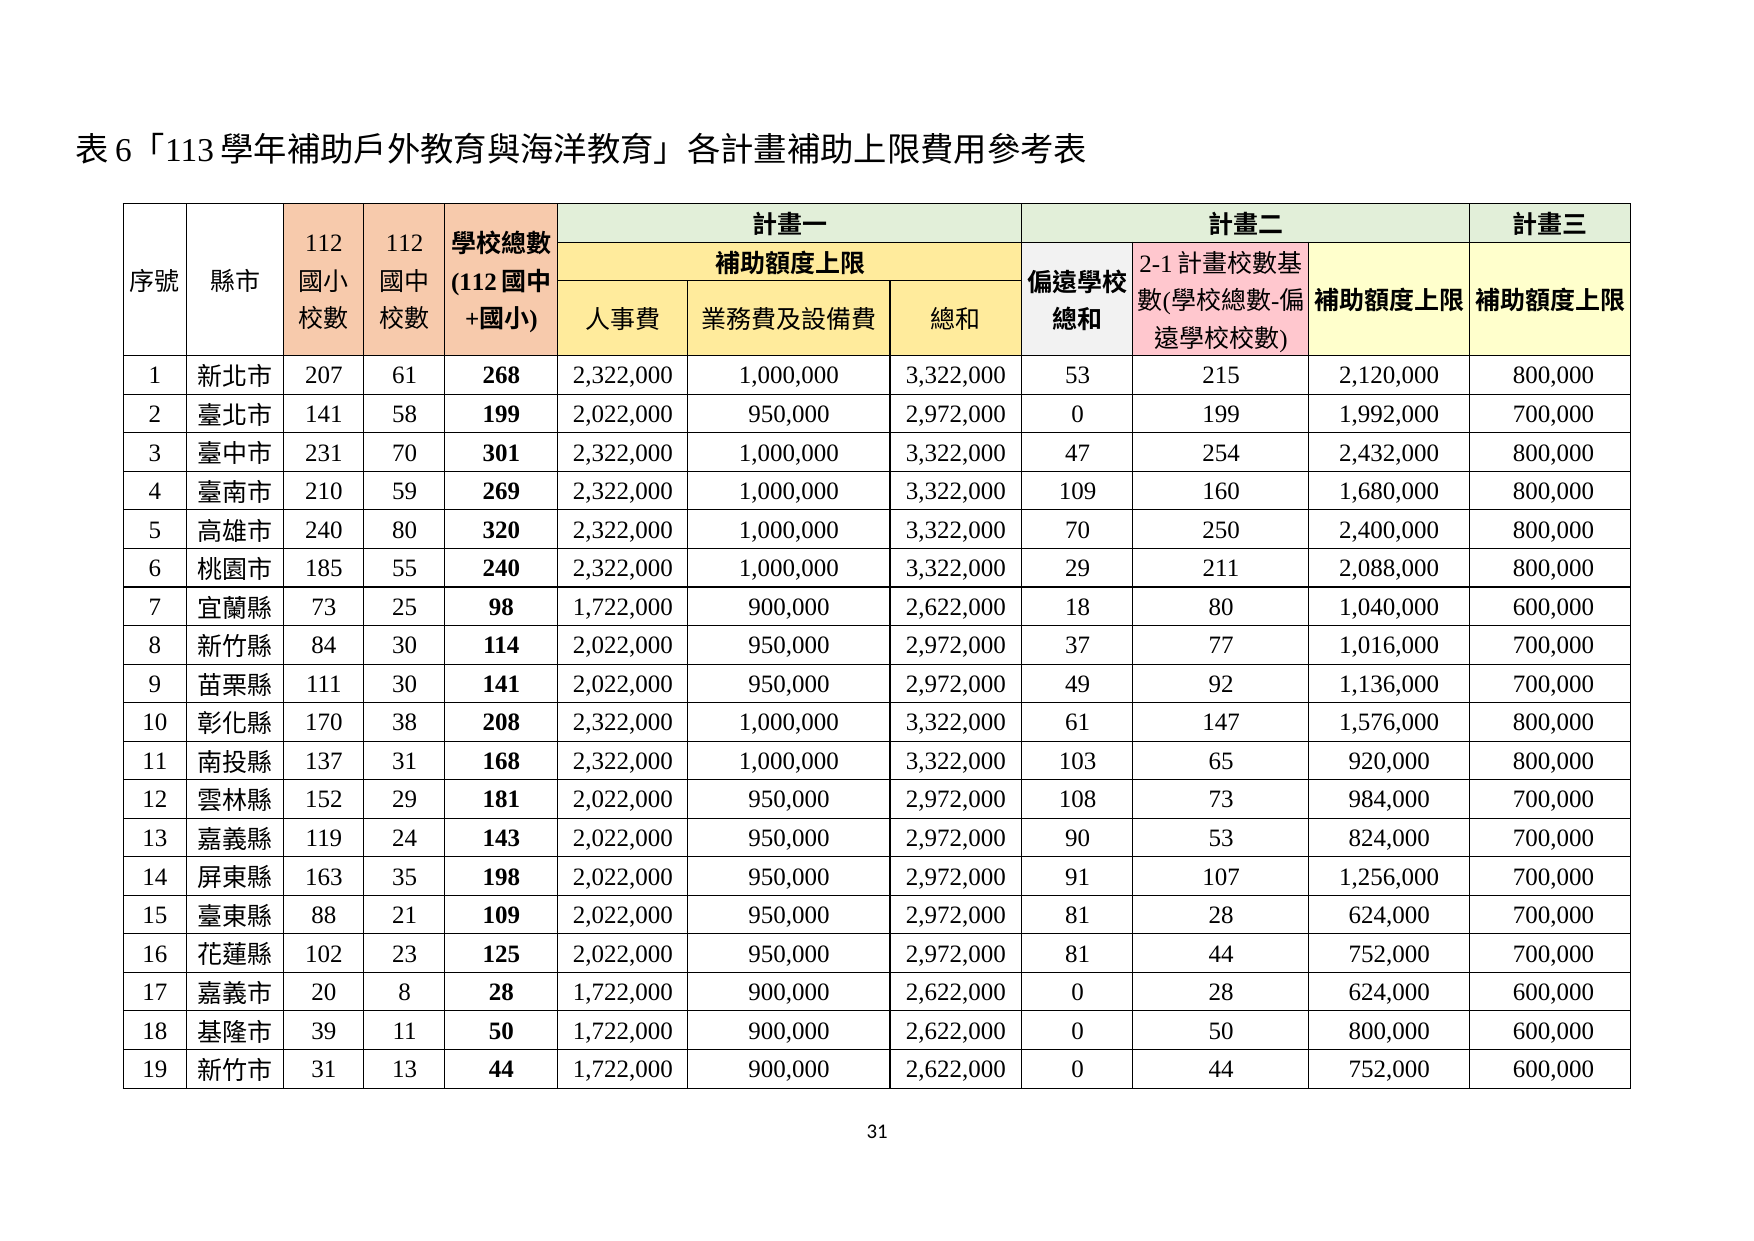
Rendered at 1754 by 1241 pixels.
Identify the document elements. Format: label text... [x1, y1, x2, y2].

table_cell 59 [364, 472, 444, 509]
table_cell 700,000 [1470, 395, 1630, 432]
table_cell 29 [364, 780, 444, 818]
table_cell 2,022,000 [558, 665, 687, 702]
table_cell 2,432,000 [1309, 433, 1469, 471]
table_cell 2,622,000 [891, 1050, 1021, 1087]
table_cell 37 [1022, 626, 1132, 663]
table_cell 199 [445, 395, 557, 432]
table_cell 2-1計畫校數基數(學校總數-偏遠學校校數) [1133, 243, 1308, 355]
table_cell 13 [124, 819, 186, 856]
table_cell 53 [1133, 819, 1308, 856]
table_cell 2,022,000 [558, 857, 687, 895]
table_cell 44 [1133, 934, 1308, 972]
table_cell 2,022,000 [558, 780, 687, 818]
table_cell 950,000 [688, 665, 889, 702]
table_cell 1,040,000 [1309, 588, 1469, 625]
table_cell 3,322,000 [891, 549, 1021, 586]
table_cell 170 [284, 703, 363, 741]
table_cell 3,322,000 [891, 472, 1021, 509]
table_cell 108 [1022, 780, 1132, 818]
table_cell 3,322,000 [891, 703, 1021, 741]
table_cell 824,000 [1309, 819, 1469, 856]
table_cell 53 [1022, 356, 1132, 394]
table_cell 199 [1133, 395, 1308, 432]
table_cell 800,000 [1309, 1011, 1469, 1049]
table_cell 2,972,000 [891, 819, 1021, 856]
table_cell 65 [1133, 742, 1308, 779]
table_cell 301 [445, 433, 557, 471]
table_cell 1,992,000 [1309, 395, 1469, 432]
table_cell 基隆市 [187, 1011, 283, 1049]
table_cell 73 [284, 588, 363, 625]
table_cell 18 [1022, 588, 1132, 625]
table_cell 20 [284, 973, 363, 1010]
table_cell 28 [1133, 973, 1308, 1010]
table_cell 208 [445, 703, 557, 741]
table_cell 39 [284, 1011, 363, 1049]
table_cell 9 [124, 665, 186, 702]
table_cell 11 [124, 742, 186, 779]
table_cell 240 [284, 510, 363, 548]
table_header 計畫三 [1470, 204, 1630, 242]
table_cell 1,000,000 [688, 433, 889, 471]
table_cell 補助額度上限 [558, 243, 1021, 280]
table_cell 900,000 [688, 1011, 889, 1049]
table_cell 13 [364, 1050, 444, 1087]
table_cell 14 [124, 857, 186, 895]
table_cell 81 [1022, 934, 1132, 972]
table_cell 50 [1133, 1011, 1308, 1049]
table_cell 1,000,000 [688, 549, 889, 586]
table_cell 215 [1133, 356, 1308, 394]
table_cell 南投縣 [187, 742, 283, 779]
table_cell 58 [364, 395, 444, 432]
table_cell 207 [284, 356, 363, 394]
table_cell 新竹市 [187, 1050, 283, 1087]
table_cell 77 [1133, 626, 1308, 663]
table_cell 6 [124, 549, 186, 586]
table_cell 109 [445, 896, 557, 933]
table_cell 2,972,000 [891, 780, 1021, 818]
table_cell 800,000 [1470, 433, 1630, 471]
table_header 縣市 [187, 204, 283, 355]
table_cell 73 [1133, 780, 1308, 818]
table_cell 163 [284, 857, 363, 895]
table_cell 2,972,000 [891, 934, 1021, 972]
table_cell 211 [1133, 549, 1308, 586]
table_cell 80 [364, 510, 444, 548]
table_cell 181 [445, 780, 557, 818]
table_cell 新竹縣 [187, 626, 283, 663]
table_cell 2,972,000 [891, 896, 1021, 933]
table_cell 2,972,000 [891, 857, 1021, 895]
table_cell 補助額度上限 [1309, 243, 1469, 355]
table_cell 1,000,000 [688, 472, 889, 509]
table_cell 141 [284, 395, 363, 432]
table_cell 2 [124, 395, 186, 432]
table_cell 8 [124, 626, 186, 663]
table_cell 29 [1022, 549, 1132, 586]
table_cell 114 [445, 626, 557, 663]
table_cell 35 [364, 857, 444, 895]
table_cell 950,000 [688, 896, 889, 933]
table_cell 1 [124, 356, 186, 394]
table_cell 320 [445, 510, 557, 548]
table_cell 98 [445, 588, 557, 625]
table_cell 2,322,000 [558, 549, 687, 586]
table_cell 88 [284, 896, 363, 933]
table_cell 185 [284, 549, 363, 586]
table_cell 苗栗縣 [187, 665, 283, 702]
table_cell 250 [1133, 510, 1308, 548]
table_cell 624,000 [1309, 973, 1469, 1010]
table_cell 21 [364, 896, 444, 933]
table_header 序號 [124, 204, 186, 355]
table_cell 1,722,000 [558, 588, 687, 625]
table_header 計畫一 [558, 204, 1021, 242]
table_cell 3,322,000 [891, 433, 1021, 471]
table_cell 屏東縣 [187, 857, 283, 895]
table_cell 900,000 [688, 588, 889, 625]
table_cell 61 [1022, 703, 1132, 741]
table_cell 0 [1022, 395, 1132, 432]
table_cell 269 [445, 472, 557, 509]
table_cell 10 [124, 703, 186, 741]
table_cell 業務費及設備費 [688, 281, 889, 355]
table_cell 700,000 [1470, 780, 1630, 818]
table_cell 102 [284, 934, 363, 972]
table_cell 107 [1133, 857, 1308, 895]
table_cell 臺中市 [187, 433, 283, 471]
table_cell 198 [445, 857, 557, 895]
table_cell 彰化縣 [187, 703, 283, 741]
table_cell 119 [284, 819, 363, 856]
table_cell 2,400,000 [1309, 510, 1469, 548]
table_cell 800,000 [1470, 356, 1630, 394]
table_cell 16 [124, 934, 186, 972]
table_cell 950,000 [688, 857, 889, 895]
table_cell 950,000 [688, 395, 889, 432]
table_cell 1,000,000 [688, 742, 889, 779]
table_cell 人事費 [558, 281, 687, 355]
table_cell 臺南市 [187, 472, 283, 509]
table_cell 宜蘭縣 [187, 588, 283, 625]
table_cell 1,000,000 [688, 356, 889, 394]
table_cell 28 [445, 973, 557, 1010]
table_cell 2,322,000 [558, 472, 687, 509]
table_cell 61 [364, 356, 444, 394]
table_cell 0 [1022, 1050, 1132, 1087]
table_cell 103 [1022, 742, 1132, 779]
table_cell 1,680,000 [1309, 472, 1469, 509]
table_cell 1,722,000 [558, 1050, 687, 1087]
table_cell 147 [1133, 703, 1308, 741]
table_cell 0 [1022, 973, 1132, 1010]
table_cell 臺北市 [187, 395, 283, 432]
table_cell 2,322,000 [558, 703, 687, 741]
table_cell 624,000 [1309, 896, 1469, 933]
table_header 學校總數(112國中+國小) [445, 204, 557, 355]
table_cell 55 [364, 549, 444, 586]
table_cell 752,000 [1309, 1050, 1469, 1087]
table_cell 700,000 [1470, 857, 1630, 895]
table_cell 8 [364, 973, 444, 1010]
table_cell 91 [1022, 857, 1132, 895]
table_cell 950,000 [688, 780, 889, 818]
table_cell 137 [284, 742, 363, 779]
table_cell 2,322,000 [558, 356, 687, 394]
table_cell 24 [364, 819, 444, 856]
table_cell 600,000 [1470, 973, 1630, 1010]
table_cell 800,000 [1470, 549, 1630, 586]
table_cell 268 [445, 356, 557, 394]
table_cell 700,000 [1470, 896, 1630, 933]
table_cell 12 [124, 780, 186, 818]
table_cell 70 [364, 433, 444, 471]
table_cell 23 [364, 934, 444, 972]
table_cell 31 [284, 1050, 363, 1087]
table_cell 2,022,000 [558, 896, 687, 933]
table_cell 雲林縣 [187, 780, 283, 818]
table_cell 168 [445, 742, 557, 779]
table_header 計畫二 [1022, 204, 1469, 242]
table_cell 109 [1022, 472, 1132, 509]
table_cell 141 [445, 665, 557, 702]
table_cell 700,000 [1470, 934, 1630, 972]
table_cell 2,120,000 [1309, 356, 1469, 394]
table_cell 2,022,000 [558, 395, 687, 432]
table_cell 50 [445, 1011, 557, 1049]
table_cell 950,000 [688, 626, 889, 663]
table_cell 11 [364, 1011, 444, 1049]
table_cell 240 [445, 549, 557, 586]
table_cell 49 [1022, 665, 1132, 702]
table_cell 1,136,000 [1309, 665, 1469, 702]
table_cell 3,322,000 [891, 356, 1021, 394]
table_cell 1,000,000 [688, 510, 889, 548]
table_cell 高雄市 [187, 510, 283, 548]
table_cell 1,722,000 [558, 1011, 687, 1049]
table_cell 2,322,000 [558, 510, 687, 548]
table_cell 44 [445, 1050, 557, 1087]
table_cell 2,972,000 [891, 395, 1021, 432]
table_cell 3 [124, 433, 186, 471]
table_cell 3,322,000 [891, 510, 1021, 548]
table_cell 700,000 [1470, 626, 1630, 663]
table_cell 2,972,000 [891, 626, 1021, 663]
table_cell 2,622,000 [891, 1011, 1021, 1049]
table_cell 950,000 [688, 934, 889, 972]
table_cell 嘉義縣 [187, 819, 283, 856]
table_cell 700,000 [1470, 665, 1630, 702]
table_cell 2,972,000 [891, 665, 1021, 702]
table_cell 1,722,000 [558, 973, 687, 1010]
table_cell 800,000 [1470, 742, 1630, 779]
table_cell 600,000 [1470, 588, 1630, 625]
table_cell 125 [445, 934, 557, 972]
table_cell 3,322,000 [891, 742, 1021, 779]
table_cell 2,622,000 [891, 588, 1021, 625]
table_cell 90 [1022, 819, 1132, 856]
table_cell 17 [124, 973, 186, 1010]
table_cell 80 [1133, 588, 1308, 625]
table_cell 600,000 [1470, 1011, 1630, 1049]
table_cell 2,088,000 [1309, 549, 1469, 586]
table_cell 31 [364, 742, 444, 779]
table_cell 38 [364, 703, 444, 741]
table_cell 111 [284, 665, 363, 702]
table_header 112 國小 校數 [284, 204, 363, 355]
table_cell 2,022,000 [558, 626, 687, 663]
table_cell 19 [124, 1050, 186, 1087]
table_cell 15 [124, 896, 186, 933]
table_cell 總和 [891, 281, 1021, 355]
table_cell 臺東縣 [187, 896, 283, 933]
table_cell 44 [1133, 1050, 1308, 1087]
table_cell 5 [124, 510, 186, 548]
table_cell 143 [445, 819, 557, 856]
table_cell 800,000 [1470, 510, 1630, 548]
table_cell 新北市 [187, 356, 283, 394]
table_cell 152 [284, 780, 363, 818]
table_cell 950,000 [688, 819, 889, 856]
table_cell 231 [284, 433, 363, 471]
table_cell 1,016,000 [1309, 626, 1469, 663]
table_cell 2,022,000 [558, 819, 687, 856]
table_cell 47 [1022, 433, 1132, 471]
table_cell 1,576,000 [1309, 703, 1469, 741]
table_cell 偏遠學校總和 [1022, 243, 1132, 355]
table_cell 25 [364, 588, 444, 625]
table_cell 92 [1133, 665, 1308, 702]
table_cell 254 [1133, 433, 1308, 471]
table_cell 600,000 [1470, 1050, 1630, 1087]
table_cell 81 [1022, 896, 1132, 933]
table_cell 2,322,000 [558, 742, 687, 779]
table_cell 800,000 [1470, 472, 1630, 509]
table_cell 4 [124, 472, 186, 509]
table_cell 900,000 [688, 1050, 889, 1087]
table_cell 30 [364, 665, 444, 702]
table_cell 920,000 [1309, 742, 1469, 779]
table_cell 嘉義市 [187, 973, 283, 1010]
table_cell 984,000 [1309, 780, 1469, 818]
table_cell 0 [1022, 1011, 1132, 1049]
table_cell 桃園市 [187, 549, 283, 586]
table_cell 1,000,000 [688, 703, 889, 741]
table_cell 2,322,000 [558, 433, 687, 471]
table_cell 7 [124, 588, 186, 625]
table_cell 84 [284, 626, 363, 663]
table_cell 18 [124, 1011, 186, 1049]
table_cell 2,022,000 [558, 934, 687, 972]
table_cell 花蓮縣 [187, 934, 283, 972]
table_header 112 國中 校數 [364, 204, 444, 355]
table_cell 70 [1022, 510, 1132, 548]
table_cell 900,000 [688, 973, 889, 1010]
table_cell 800,000 [1470, 703, 1630, 741]
table_cell 700,000 [1470, 819, 1630, 856]
table_cell 補助額度上限 [1470, 243, 1630, 355]
table_cell 160 [1133, 472, 1308, 509]
subtitle 表6「113學年補助戶外教育與海洋教育」各計畫補助上限費用參考表 [75, 109, 1679, 184]
table_cell 210 [284, 472, 363, 509]
table_cell 30 [364, 626, 444, 663]
table_cell 2,622,000 [891, 973, 1021, 1010]
table_cell 752,000 [1309, 934, 1469, 972]
table_cell 1,256,000 [1309, 857, 1469, 895]
table_cell 28 [1133, 896, 1308, 933]
